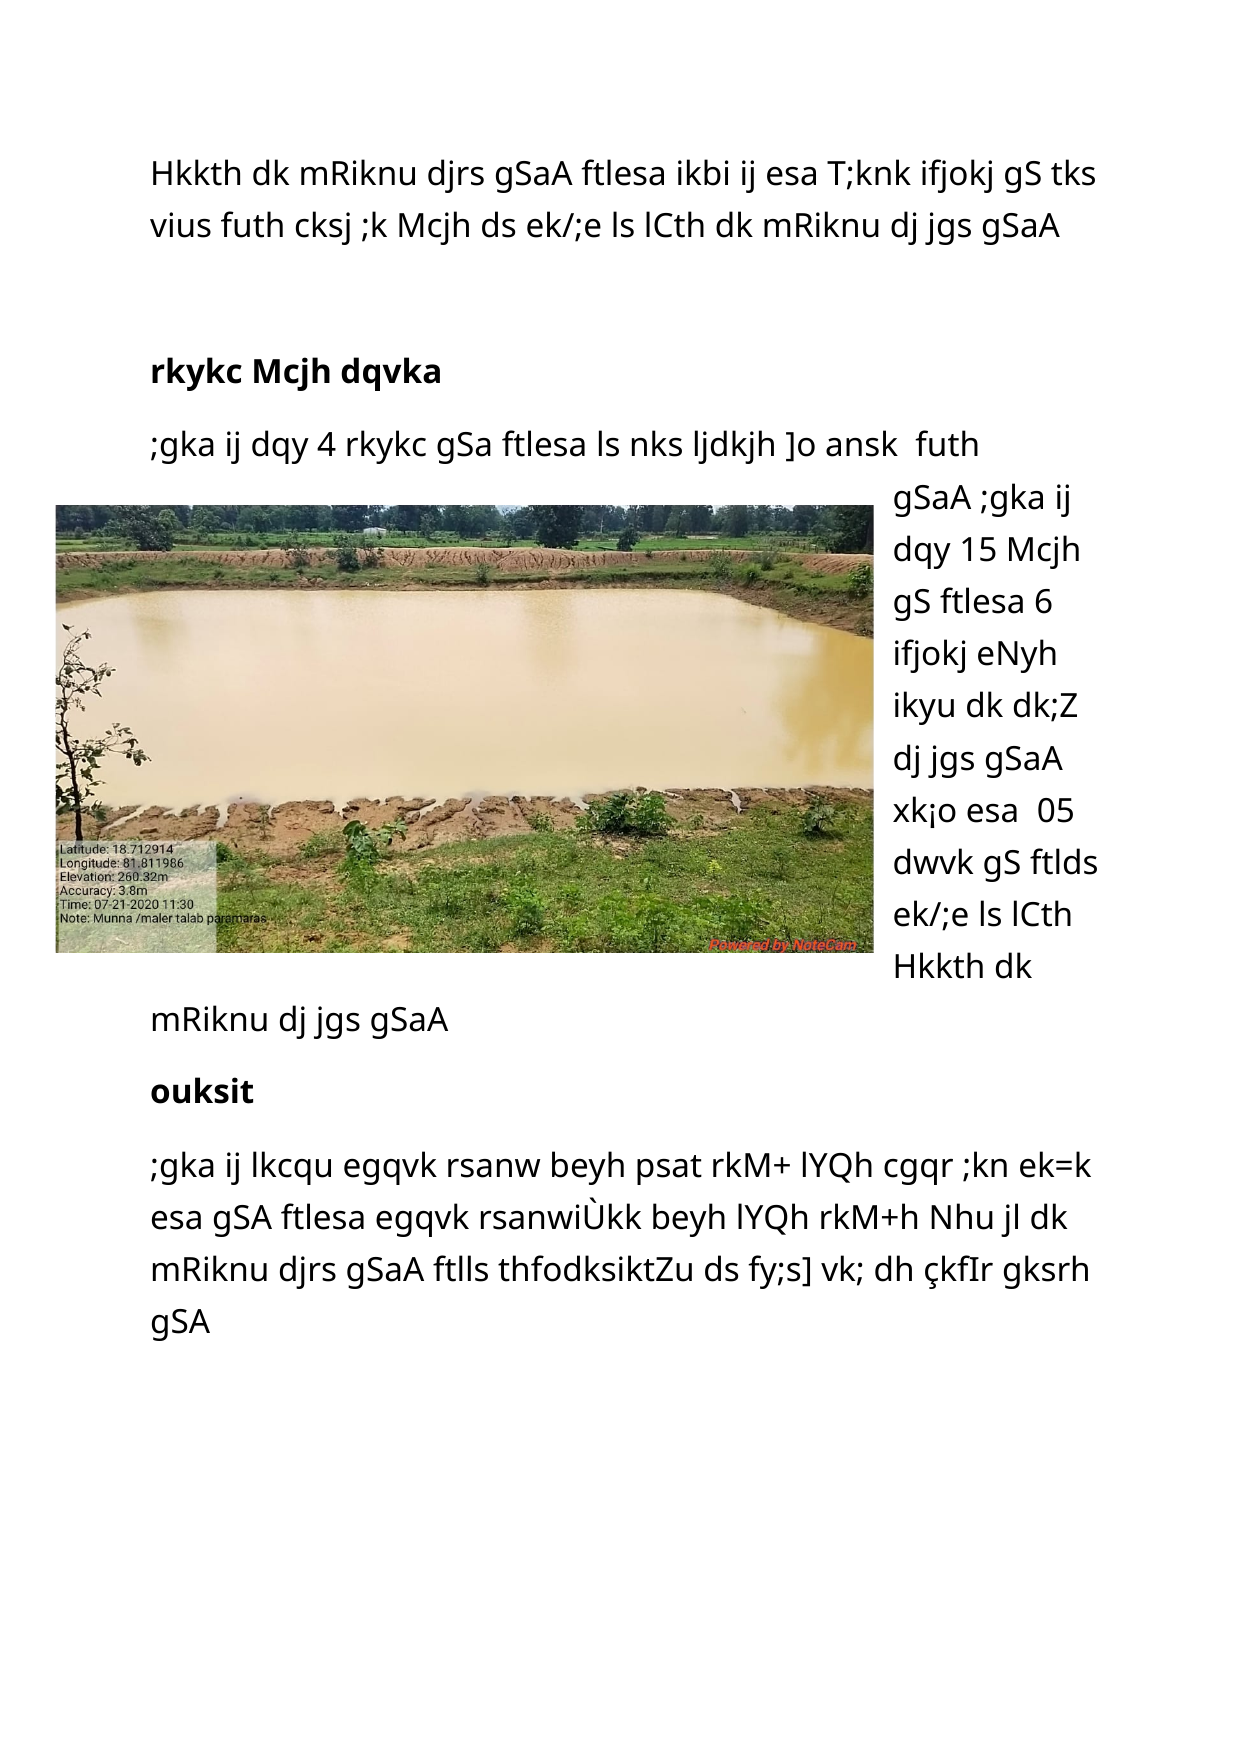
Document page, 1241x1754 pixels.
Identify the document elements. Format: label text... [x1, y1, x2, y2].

text ouksit [150, 1068, 1106, 1114]
text ;gka ij lkcqu egqvk rsanw beyh psat rkM+ lYQh cgqr ;kn ek=k esa gSA ftlesa egqvk rsanwiÙkk beyh lYQh rkM+h Nhu jl dk mRiknu djrs gSaA ftlls thfodksiktZu ds fy;s] vk; dh çkfIr gksrh gSA [150, 1141, 1106, 1343]
text rkykc Mcjh dqvka [150, 348, 1106, 394]
picture [55, 505, 874, 953]
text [150, 150, 1106, 248]
